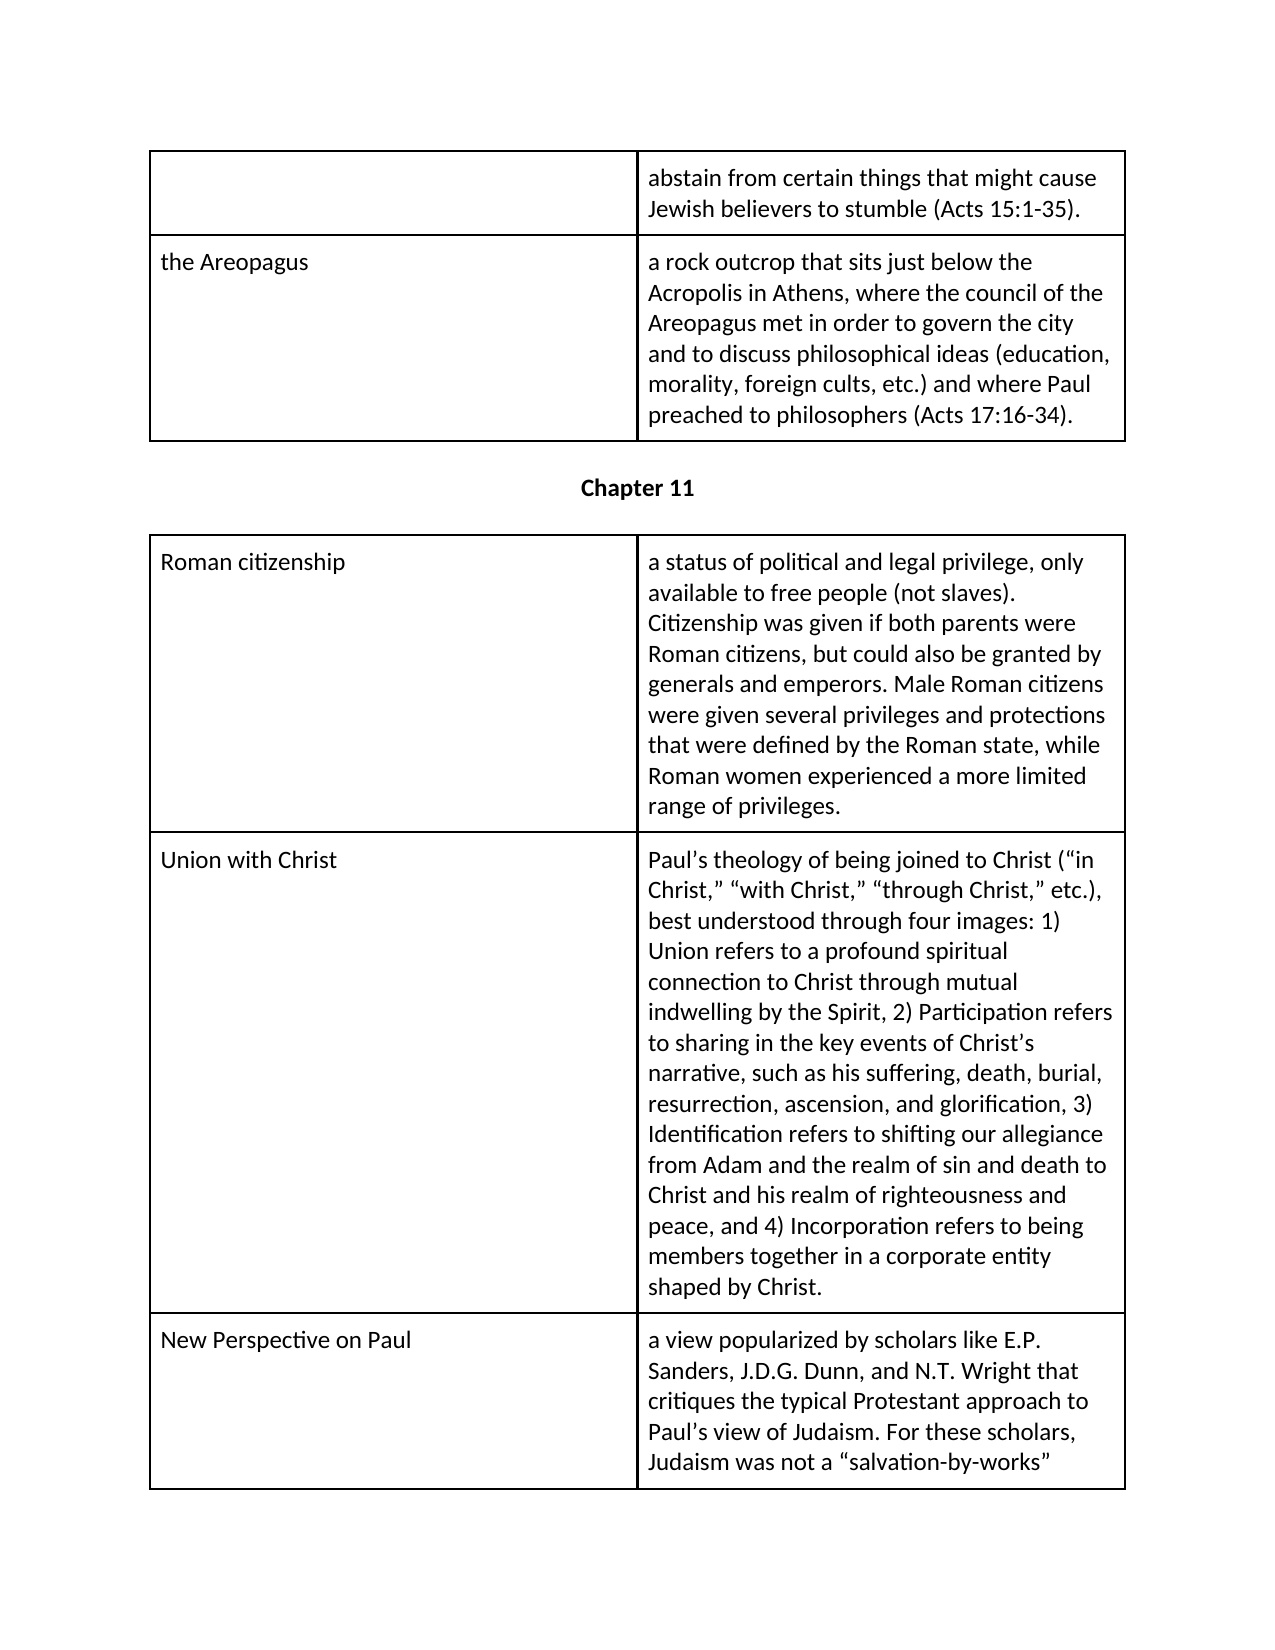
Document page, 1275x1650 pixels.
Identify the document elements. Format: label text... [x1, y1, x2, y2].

table_header a status of political and legal privilege, only available to free people (not slaves). Citizenship was given if both parents were Roman citizens, but could also be granted by generals and emperors. Male Roman citizens were given several privileges and protections that were defined by the Roman state, while Roman women experienced a more limited range of privileges. [639, 536, 1124, 831]
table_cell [151, 1314, 636, 1487]
table_cell the Areopagus [151, 236, 636, 440]
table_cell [151, 152, 636, 234]
table_cell Paul’s theology of being joined to Christ (“in Christ,” “with Christ,” “through Christ,” etc.), best understood through four images: 1) Union refers to a profound spiritual connection to Christ through mutual indwelling by the Spirit, 2) Participation refers to sharing in the key events of Christ’s narrative, such as his suffering, death, burial, resurrection, ascension, and glorification, 3) Identification refers to shifting our allegiance from Adam and the realm of sin and death to Christ and his realm of righteousness and peace, and 4) Incorporation refers to being members together in a corporate entity shaped by Christ. [639, 833, 1124, 1312]
table_header Roman citizenship [151, 536, 636, 831]
table_cell Union with Christ [151, 833, 636, 1312]
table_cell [639, 1314, 1124, 1487]
text Chapter 11 [150, 473, 1125, 503]
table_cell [639, 152, 1124, 234]
table_cell a rock outcrop that sits just below the Acropolis in Athens, where the council of the Areopagus met in order to govern the city and to discuss philosophical ideas (education, morality, foreign cults, etc.) and where Paul preached to philosophers (Acts 17:16-34). [639, 236, 1124, 440]
